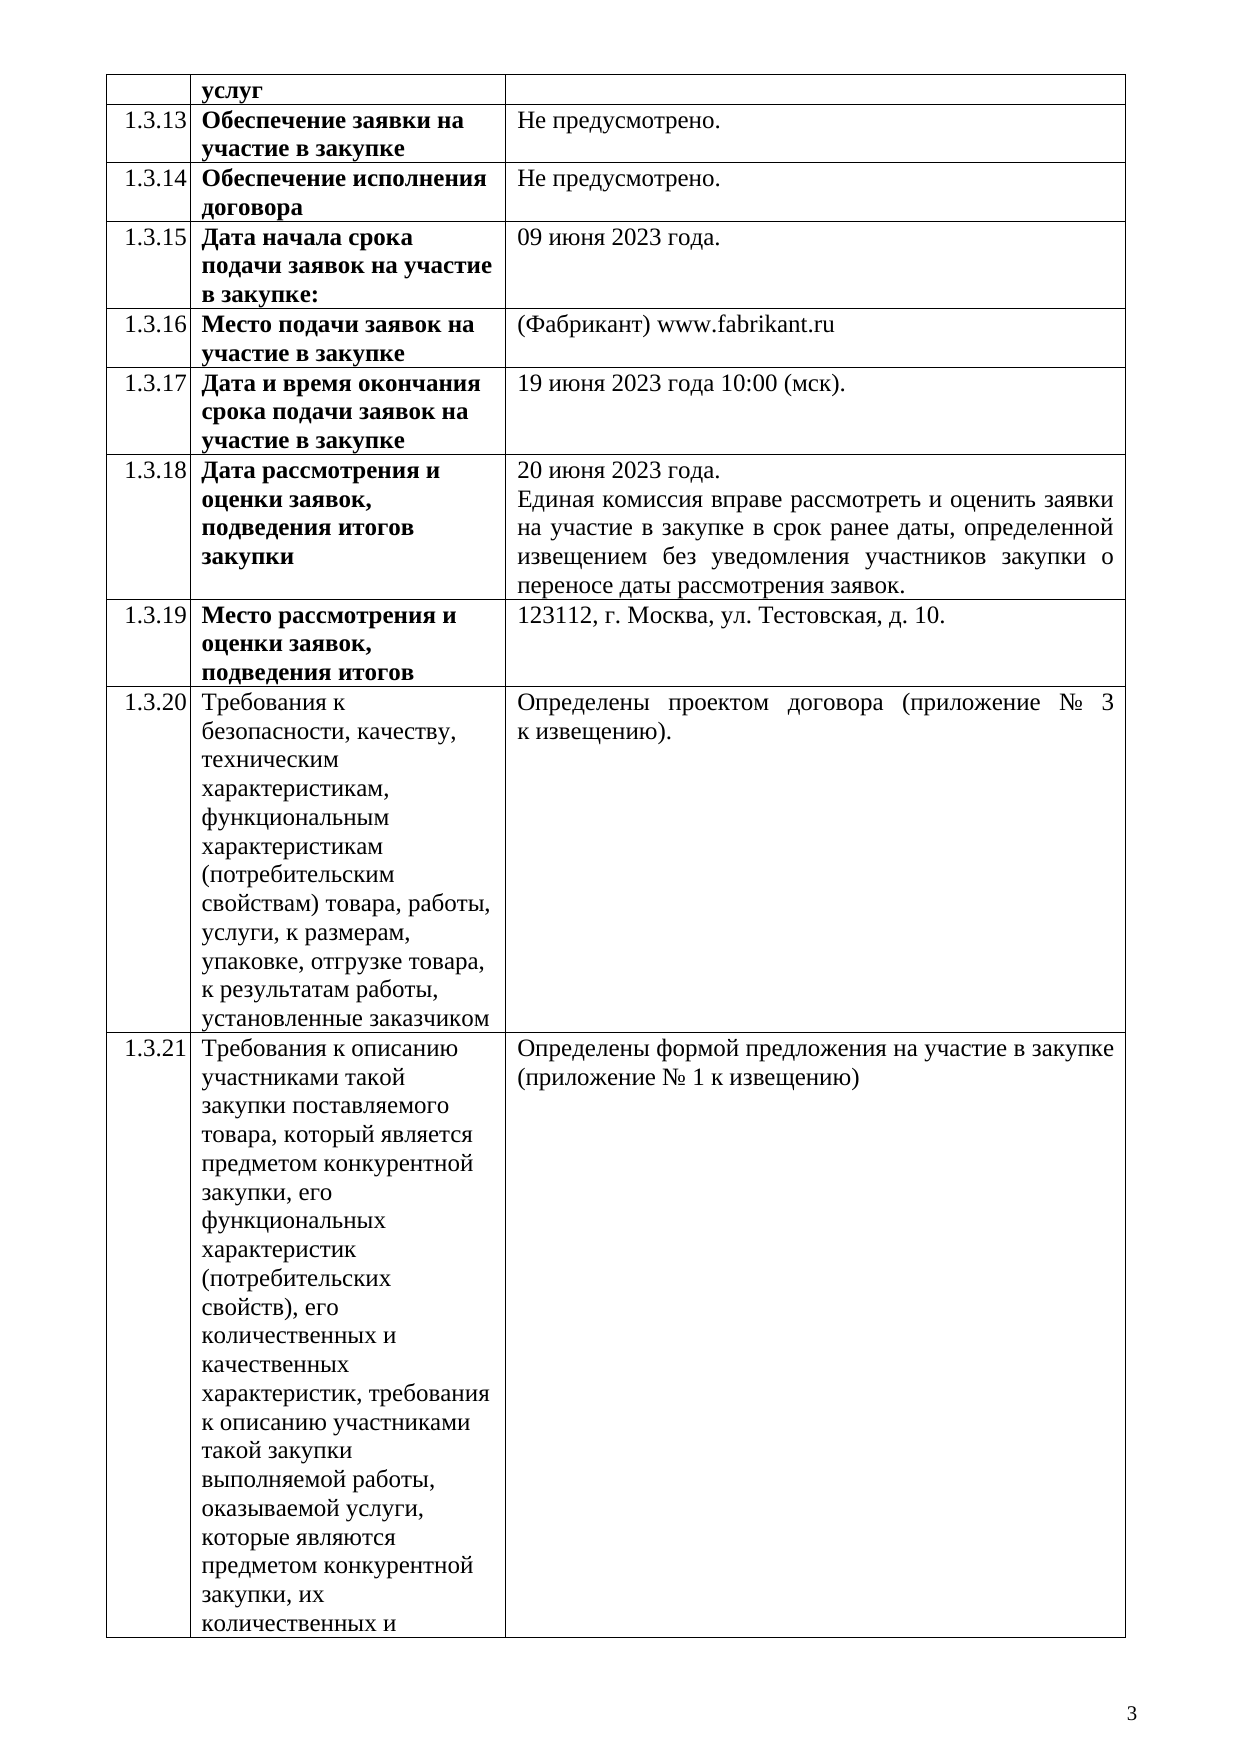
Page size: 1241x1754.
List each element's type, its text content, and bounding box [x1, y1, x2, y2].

table_cell 09 июня 2023 года. [506, 222, 1125, 308]
table_cell Не предусмотрено. [506, 105, 1125, 162]
table_cell [107, 687, 190, 1032]
table_cell Определены проектом договора (приложение № 3 к извещению). [506, 687, 1125, 1032]
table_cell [506, 1033, 1125, 1637]
table_cell [107, 163, 190, 221]
table_cell 123112, г. Москва, ул. Тестовская, д. 10. [506, 600, 1125, 686]
table_cell 19 июня 2023 года 10:00 (мск). [506, 368, 1125, 454]
table_cell Обеспечение заявки на участие в закупке [191, 105, 505, 162]
table_cell Требования к безопасности, качеству, техническим характеристикам, функциональным характеристикам (потребительским свойствам) товара, работы, услуги, к размерам, упаковке, отгрузке товара, к результатам работы, установленные заказчиком [191, 687, 505, 1032]
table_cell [191, 75, 505, 104]
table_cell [506, 75, 1125, 104]
table_cell [107, 222, 190, 308]
table_cell [107, 105, 190, 162]
table_cell Не предусмотрено. [506, 163, 1125, 221]
table_cell Место рассмотрения и оценки заявок, подведения итогов [191, 600, 505, 686]
table_cell [107, 455, 190, 599]
table_cell [107, 75, 190, 104]
table_cell 20 июня 2023 года. Единая комиссия вправе рассмотреть и оценить заявки на участие в закупке в срок ранее даты, определенной извещением без уведомления участников закупки о переносе даты рассмотрения заявок. [506, 455, 1125, 599]
table_cell Дата и время окончания срока подачи заявок на участие в закупке [191, 368, 505, 454]
table_cell (Фабрикант) www.fabrikant.ru [506, 309, 1125, 367]
table_cell Дата рассмотрения и оценки заявок, подведения итогов закупки [191, 455, 505, 599]
table_cell Дата начала срока подачи заявок на участие в закупке: [191, 222, 505, 308]
table_cell [107, 1033, 190, 1637]
table_cell [107, 309, 190, 367]
table_cell Место подачи заявок на участие в закупке [191, 309, 505, 367]
table_cell Обеспечение исполнения договора [191, 163, 505, 221]
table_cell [191, 1033, 505, 1637]
table_cell [107, 368, 190, 454]
table_cell [107, 600, 190, 686]
